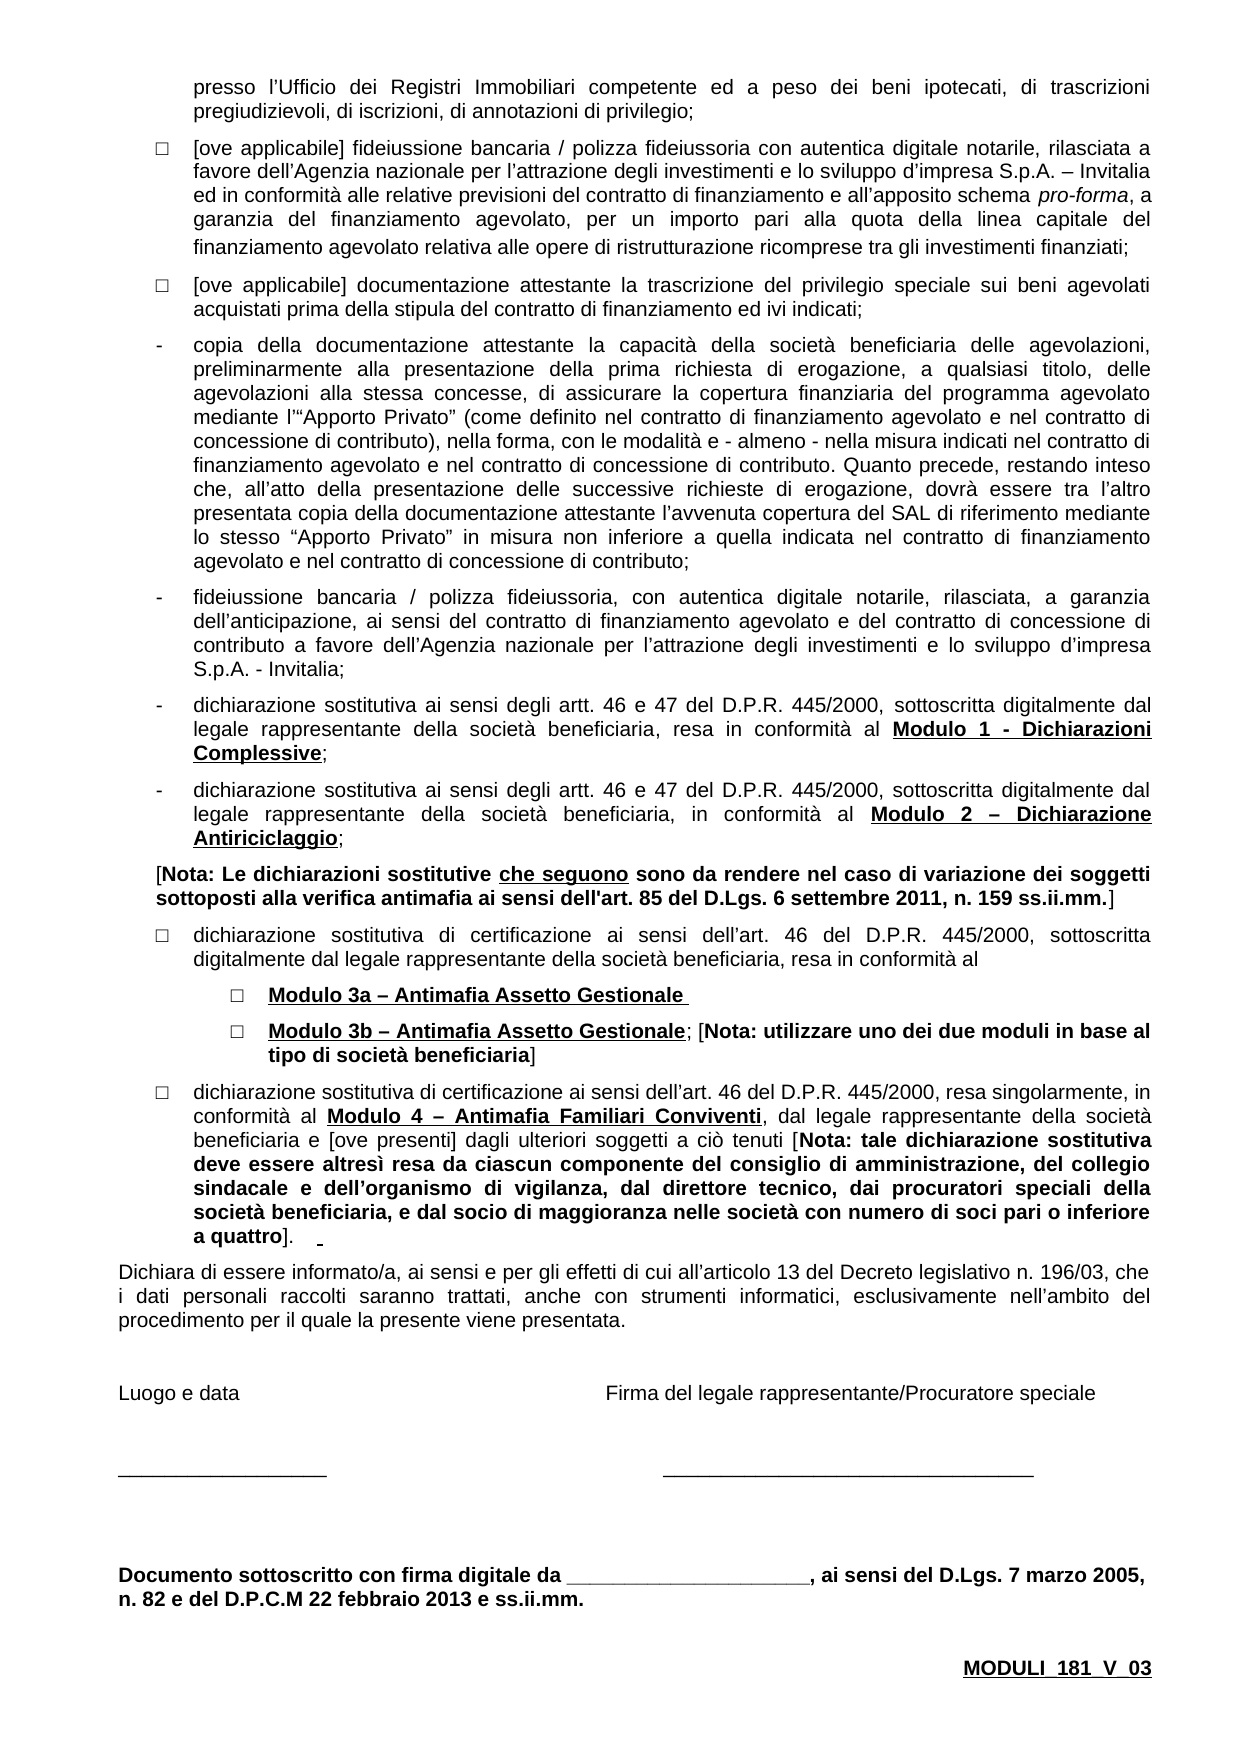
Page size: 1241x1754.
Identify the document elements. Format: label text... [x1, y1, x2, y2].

list dichiarazione sostitutiva di certificazione ai sensi dell’art. 46 del D.P.R. 445/2000, resa singolarmente, in conformità al Modulo 4 – Antimafia Familiari Conviventi, dal legale rappresentante della società beneficiaria e [ove presenti] dagli ulteriori soggetti a ciò tenuti [Nota: tale dichiarazione sostitutiva deve essere altresì resa da ciascun componente del consiglio di amministrazione, del collegio sindacale e dell’organismo di vigilanza, dal direttore tecnico, dai procuratori speciali della società beneficiaria, e dal socio di maggioranza nelle società con numero di soci pari o inferiore a quattro]. [156, 1080, 1152, 1247]
text Dichiara di essere informato/a, ai sensi e per gli effetti di cui all’articolo 13 del Decreto legislativo n. 196/03, che i dati personali raccolti saranno trattati, anche con strumenti informatici, esclusivamente nell’ambito del procedimento per il quale la presente viene presentata. [118, 1260, 1152, 1332]
list [ove applicabile] fideiussione bancaria / polizza fideiussoria con autentica digitale notarile, rilasciata a favore dell’Agenzia nazionale per l’attrazione degli investimenti e lo sviluppo d’impresa S.p.A. – Invitalia ed in conformità alle relative previsioni del contratto di finanziamento e all’apposito schema pro-forma, a garanzia del finanziamento agevolato, per un importo pari alla quota della linea capitale del finanziamento agevolato relativa alle opere di ristrutturazione ricomprese tra gli investimenti finanziati; [156, 135, 1152, 260]
list dichiarazione sostitutiva di certificazione ai sensi dell’art. 46 del D.P.R. 445/2000, sottoscritta digitalmente dal legale rappresentante della società beneficiaria, resa in conformità al [156, 922, 1152, 970]
list dichiarazione sostitutiva ai sensi degli artt. 46 e 47 del D.P.R. 445/2000, sottoscritta digitalmente dal legale rappresentante della società beneficiaria, resa in conformità al Modulo 1 - Dichiarazioni Complessive; [156, 693, 1152, 765]
list [ove applicabile] documentazione attestante la trascrizione del privilegio speciale sui beni agevolati acquistati prima della stipula del contratto di finanziamento ed ivi indicati; [156, 272, 1152, 320]
list copia della documentazione attestante la capacità della società beneficiaria delle agevolazioni, preliminarmente alla presentazione della prima richiesta di erogazione, a qualsiasi titolo, delle agevolazioni alla stessa concesse, di assicurare la copertura finanziaria del programma agevolato mediante l’“Apporto Privato” (come definito nel contratto di finanziamento agevolato e nel contratto di concessione di contributo), nella forma, con le modalità e - almeno - nella misura indicati nel contratto di finanziamento agevolato e nel contratto di concessione di contributo. Quanto precede, restando inteso che, all’atto della presentazione delle successive richieste di erogazione, dovrà essere tra l’altro presentata copia della documentazione attestante l’avvenuta copertura del SAL di riferimento mediante lo stesso “Apporto Privato” in misura non inferiore a quella indicata nel contratto di finanziamento agevolato e nel contratto di concessione di contributo; [156, 333, 1152, 572]
text Documento sottoscritto con firma digitale da _____________________, ai sensi del D.Lgs. 7 marzo 2005, n. 82 e del D.P.C.M 22 febbraio 2013 e ss.ii.mm. [118, 1563, 1152, 1611]
text [Nota: Le dichiarazioni sostitutive che seguono sono da rendere nel caso di variazione dei soggetti sottoposti alla verifica antimafia ai sensi dell'art. 85 del D.Lgs. 6 settembre 2011, n. 159 ss.ii.mm.] [156, 862, 1152, 910]
text __________________ ________________________________ [118, 1454, 1152, 1478]
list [156, 75, 1152, 123]
list fideiussione bancaria / polizza fideiussoria, con autentica digitale notarile, rilasciata, a garanzia dell’anticipazione, ai sensi del contratto di finanziamento agevolato e del contratto di concessione di contributo a favore dell’Agenzia nazionale per l’attrazione degli investimenti e lo sviluppo d’impresa S.p.A. - Invitalia; [156, 585, 1152, 681]
text Luogo e data Firma del legale rappresentante/Procuratore speciale [118, 1381, 1152, 1405]
list Modulo 3a – Antimafia Assetto Gestionale [231, 983, 1152, 1007]
list dichiarazione sostitutiva ai sensi degli artt. 46 e 47 del D.P.R. 445/2000, sottoscritta digitalmente dal legale rappresentante della società beneficiaria, in conformità al Modulo 2 – Dichiarazione Antiriciclaggio; [156, 778, 1152, 849]
list Modulo 3b – Antimafia Assetto Gestionale; [Nota: utilizzare uno dei due moduli in base al tipo di società beneficiaria] [231, 1019, 1152, 1067]
